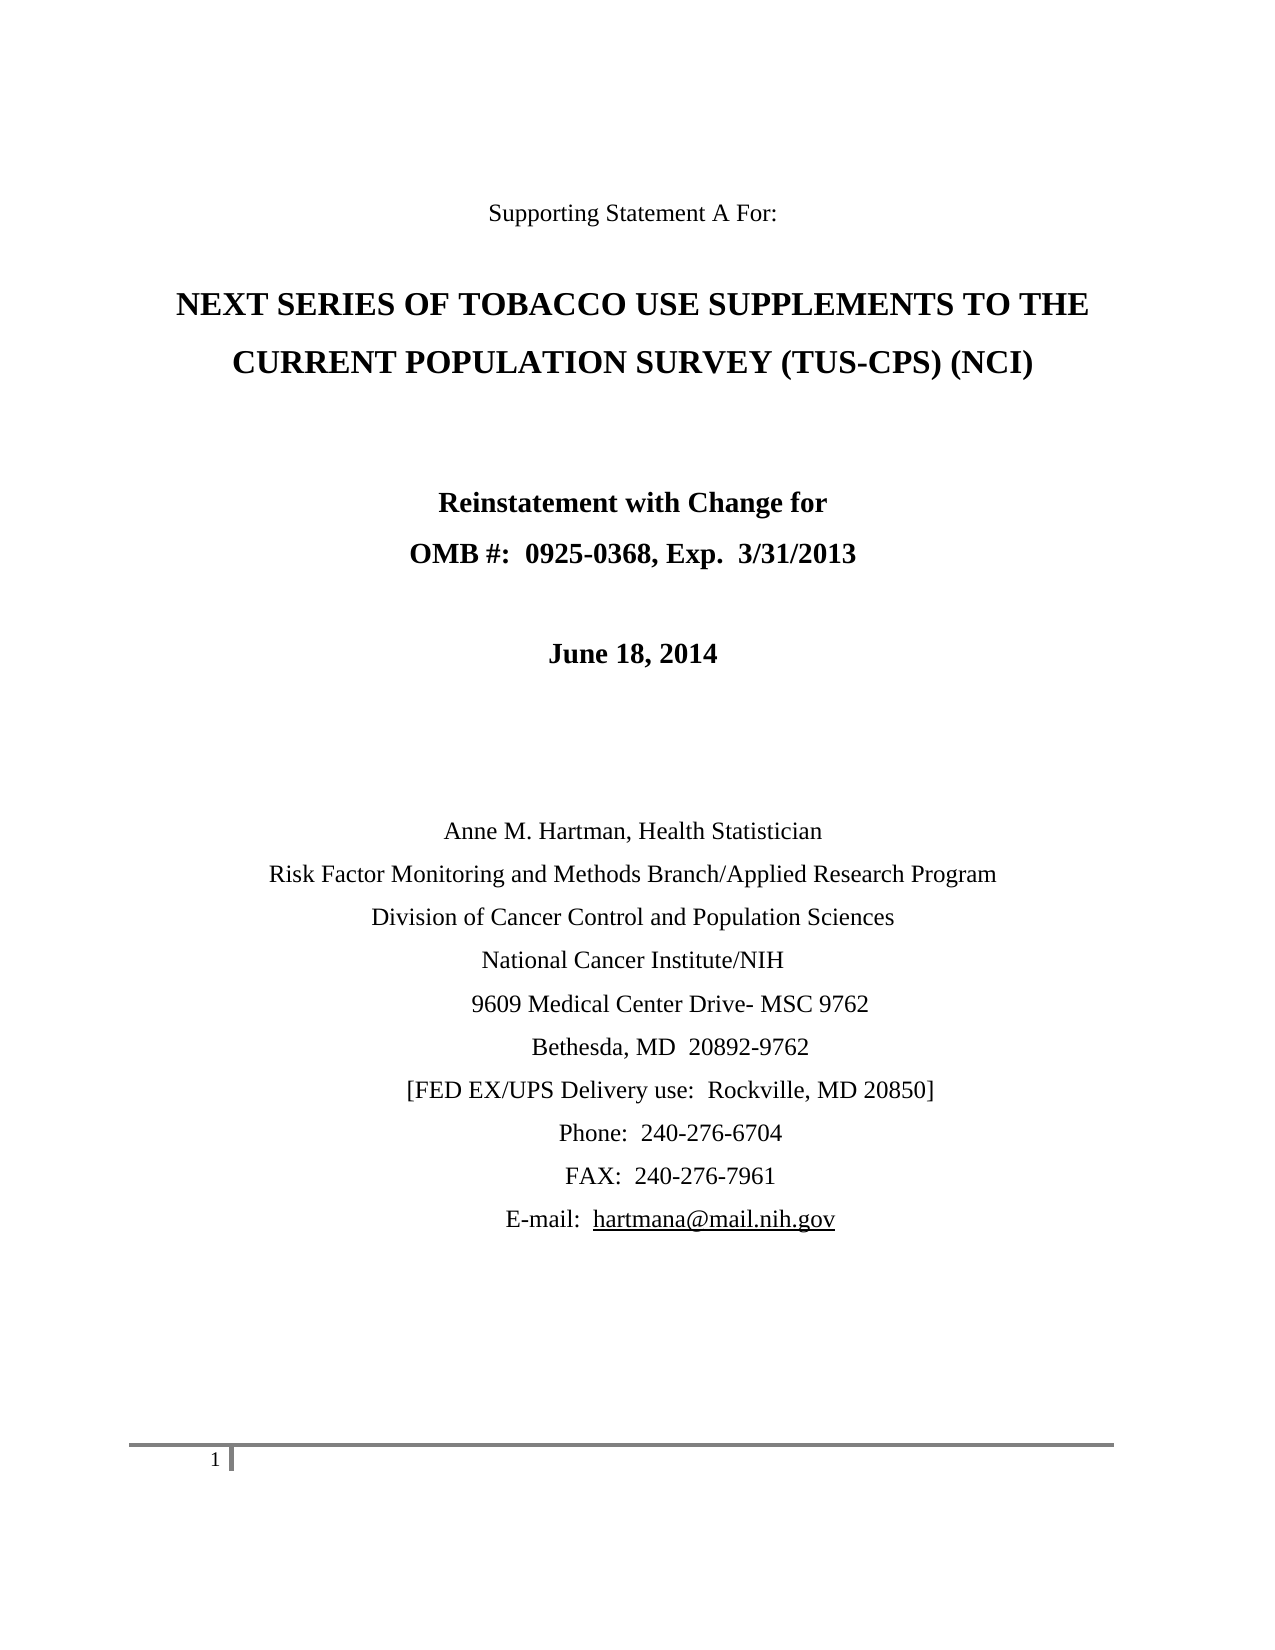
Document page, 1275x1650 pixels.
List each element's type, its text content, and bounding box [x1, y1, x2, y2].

text E-mail: hartmana@mail.nih.gov [141, 1204, 1125, 1233]
text FAX: 240-276-7961 [141, 1161, 1125, 1190]
text [FED EX/UPS Delivery use: Rockville, MD 20850] [141, 1075, 1125, 1104]
text Anne M. Hartman, Health Statistician [141, 816, 1125, 845]
text Phone: 240-276-6704 [141, 1118, 1125, 1147]
text National Cancer Institute/NIH [141, 946, 1125, 974]
text OMB #: 0925-0368, Exp. 3/31/2013 [141, 536, 1125, 569]
text 9609 Medical Center Drive- MSC 9762 [141, 989, 1125, 1017]
text Reinstatement with Change for [141, 486, 1125, 519]
text Bethesda, MD 20892-9762 [141, 1032, 1125, 1061]
text Supporting Statement A For: [141, 198, 1125, 227]
text Risk Factor Monitoring and Methods Branch/Applied Research Program [141, 859, 1125, 888]
text NEXT SERIES OF TOBACCO USE SUPPLEMENTS TO THE [141, 284, 1125, 323]
text CURRENT POPULATION SURVEY (TUS-CPS) (NCI) [141, 342, 1125, 380]
text Division of Cancer Control and Population Sciences [141, 902, 1125, 931]
text June 18, 2014 [141, 637, 1125, 670]
